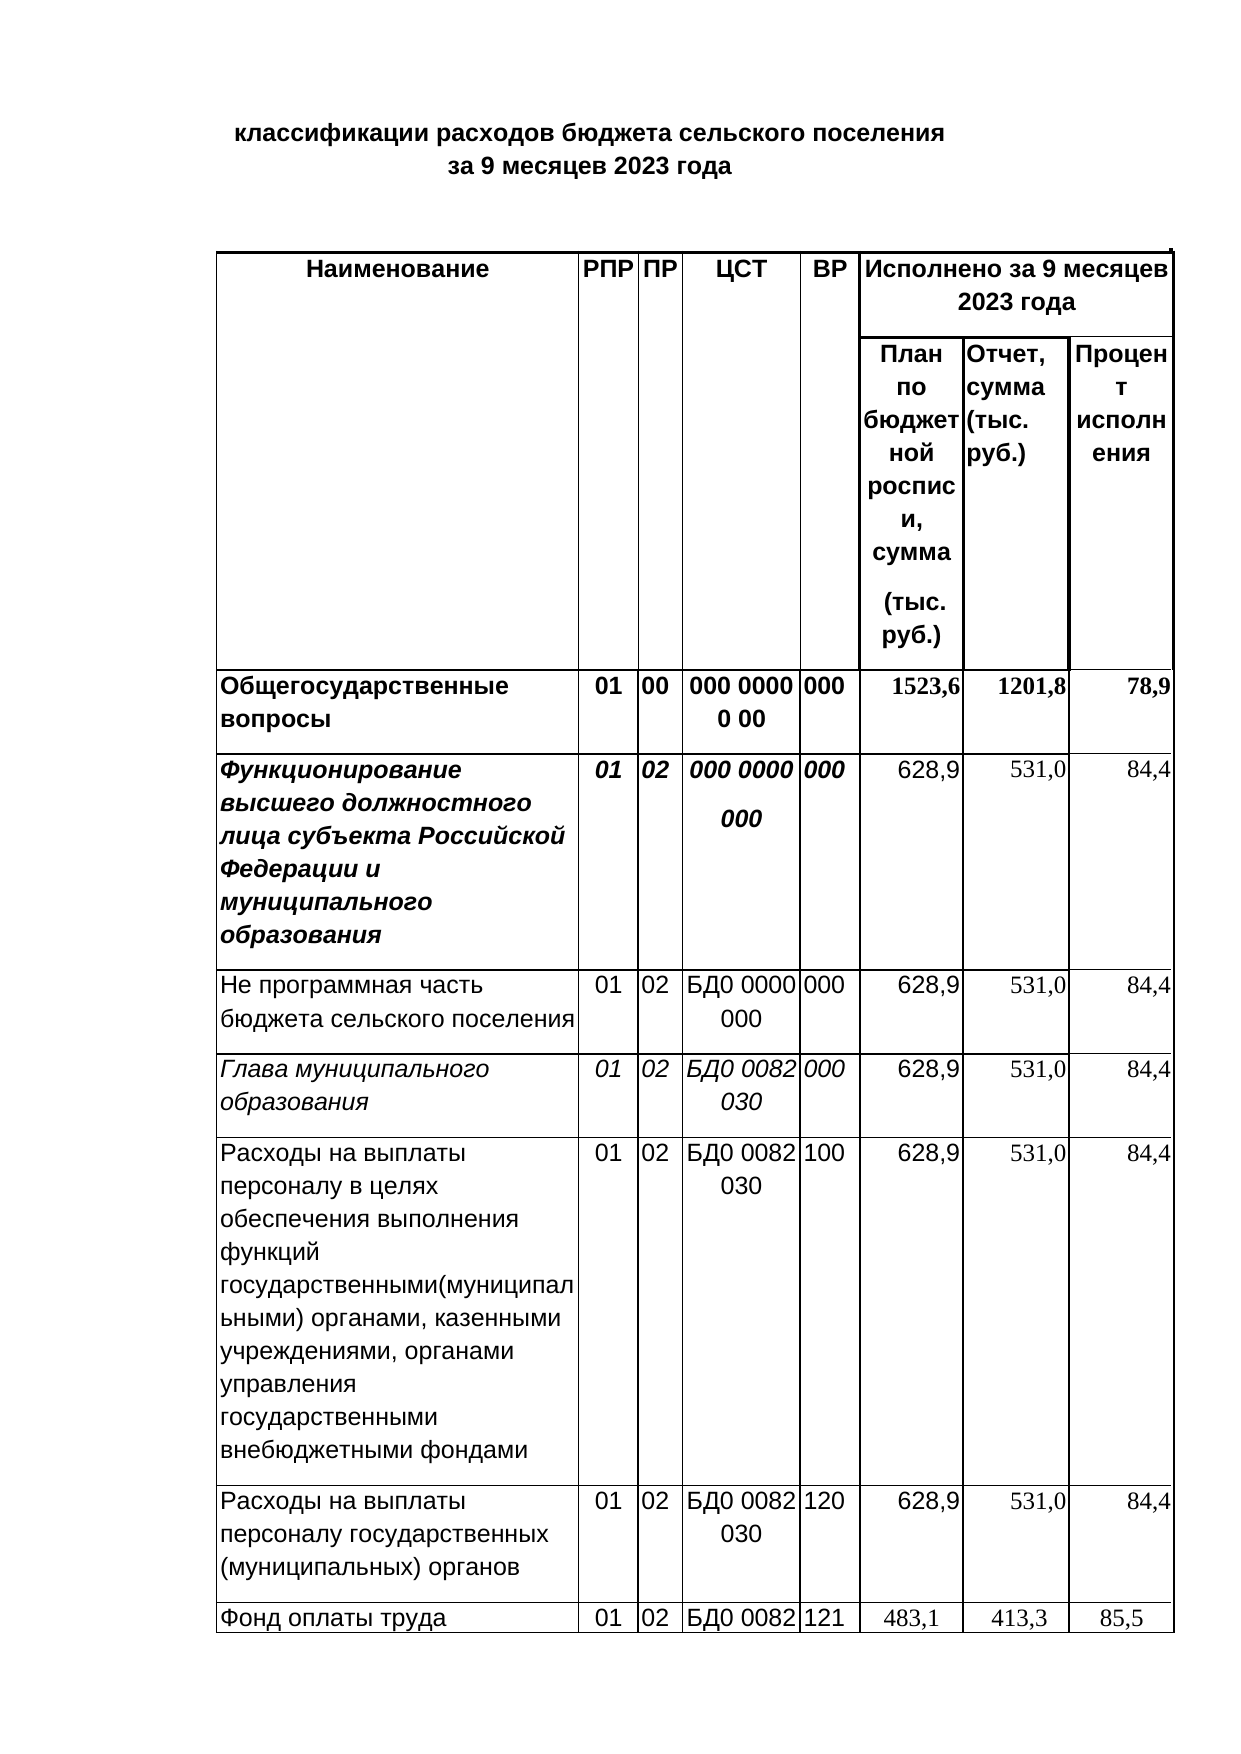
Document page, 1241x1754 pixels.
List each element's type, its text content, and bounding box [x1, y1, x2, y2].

table_cell 100 [801, 1138, 859, 1485]
table_cell 01 [579, 1055, 637, 1137]
table_cell 628,9 [861, 755, 962, 969]
table_cell ЦСТ [683, 254, 800, 669]
table_cell БД0 0000 000 [683, 971, 799, 1053]
table_cell Расходы на выплаты персоналу государственных (муниципальных) органов [217, 1486, 578, 1602]
table_cell Отчет, сумма (тыс. руб.) [965, 339, 1067, 669]
table_cell 628,9 [861, 1486, 962, 1602]
table_cell 02 [639, 1055, 682, 1137]
table_cell БД0 0082 030 [683, 1603, 799, 1632]
table_cell 1201,8 [964, 671, 1068, 753]
table_cell БД0 0082 030 [683, 1055, 799, 1137]
table_cell Наименование [217, 254, 578, 669]
table_cell 84,4 [1070, 1053, 1173, 1137]
table_cell 120 [801, 1486, 859, 1602]
table_cell 84,4 [1070, 753, 1173, 969]
table_cell 628,9 [861, 1055, 962, 1137]
table_cell 413,3 [964, 1603, 1068, 1632]
table_cell 01 [579, 971, 637, 1053]
table_cell Расходы на выплаты персоналу в целях обеспечения выполнения функций государственными(муниципальными) органами, казенными учреждениями, органами управления государственными внебюджетными фондами [217, 1138, 578, 1485]
table_cell Функционирование высшего должностного лица субъекта Российской Федерации и муниципального образования [217, 755, 578, 969]
table_cell 000 0000 0 00 [683, 671, 799, 753]
table_cell 78,9 [1070, 669, 1173, 753]
table_cell 01 [579, 1486, 637, 1602]
table_cell РПР [579, 254, 638, 669]
table_cell БД0 0082 030 [683, 1138, 799, 1485]
table_cell 121 [801, 1603, 859, 1632]
table_cell 84,4 [1070, 1137, 1173, 1485]
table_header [217, 118, 963, 251]
table_cell 483,1 [861, 1603, 962, 1632]
table_cell 84,4 [1070, 1485, 1173, 1602]
table_cell 000 [801, 671, 859, 753]
table_cell Исполнено за 9 месяцев 2023 года [861, 254, 1172, 336]
table_cell 02 [639, 1486, 682, 1602]
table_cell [217, 1603, 578, 1632]
table_cell 1523,6 [861, 671, 962, 753]
table_cell ПР [639, 254, 682, 669]
table_cell 000 [801, 755, 859, 969]
table_cell Не программная часть бюджета сельского поселения [217, 971, 578, 1053]
table_cell ВР [801, 254, 858, 669]
table_cell 02 [639, 971, 682, 1053]
table_cell 000 [801, 1055, 859, 1137]
table_cell 01 [579, 755, 637, 969]
table_cell 01 [579, 1603, 637, 1632]
table_cell Общегосударственные вопросы [217, 671, 578, 753]
table_cell План по бюджетной росписи, сумма (тыс. руб.) [861, 339, 962, 669]
table_cell 000 0000 000 [683, 755, 799, 969]
table_cell 01 [579, 1138, 637, 1485]
table_cell Процент исполнения [1071, 337, 1172, 669]
table_cell 000 [801, 971, 859, 1053]
table_cell 02 [639, 755, 682, 969]
table_cell 85,5 [1070, 1602, 1173, 1632]
table_cell 02 [639, 1138, 682, 1485]
table_cell 531,0 [964, 971, 1068, 1053]
table_cell 531,0 [964, 1486, 1068, 1602]
table_cell 01 [579, 671, 637, 753]
table_cell 628,9 [861, 1138, 962, 1485]
table_cell 02 [639, 1603, 682, 1632]
table_cell 628,9 [861, 971, 962, 1053]
table_cell 531,0 [964, 1055, 1068, 1137]
table_cell 00 [639, 671, 682, 753]
table_cell 531,0 [964, 755, 1068, 969]
table_cell 531,0 [964, 1138, 1068, 1485]
table_cell 84,4 [1070, 969, 1173, 1053]
table_cell Глава муниципального образования [217, 1055, 578, 1137]
table_cell БД0 0082 030 [683, 1486, 799, 1602]
